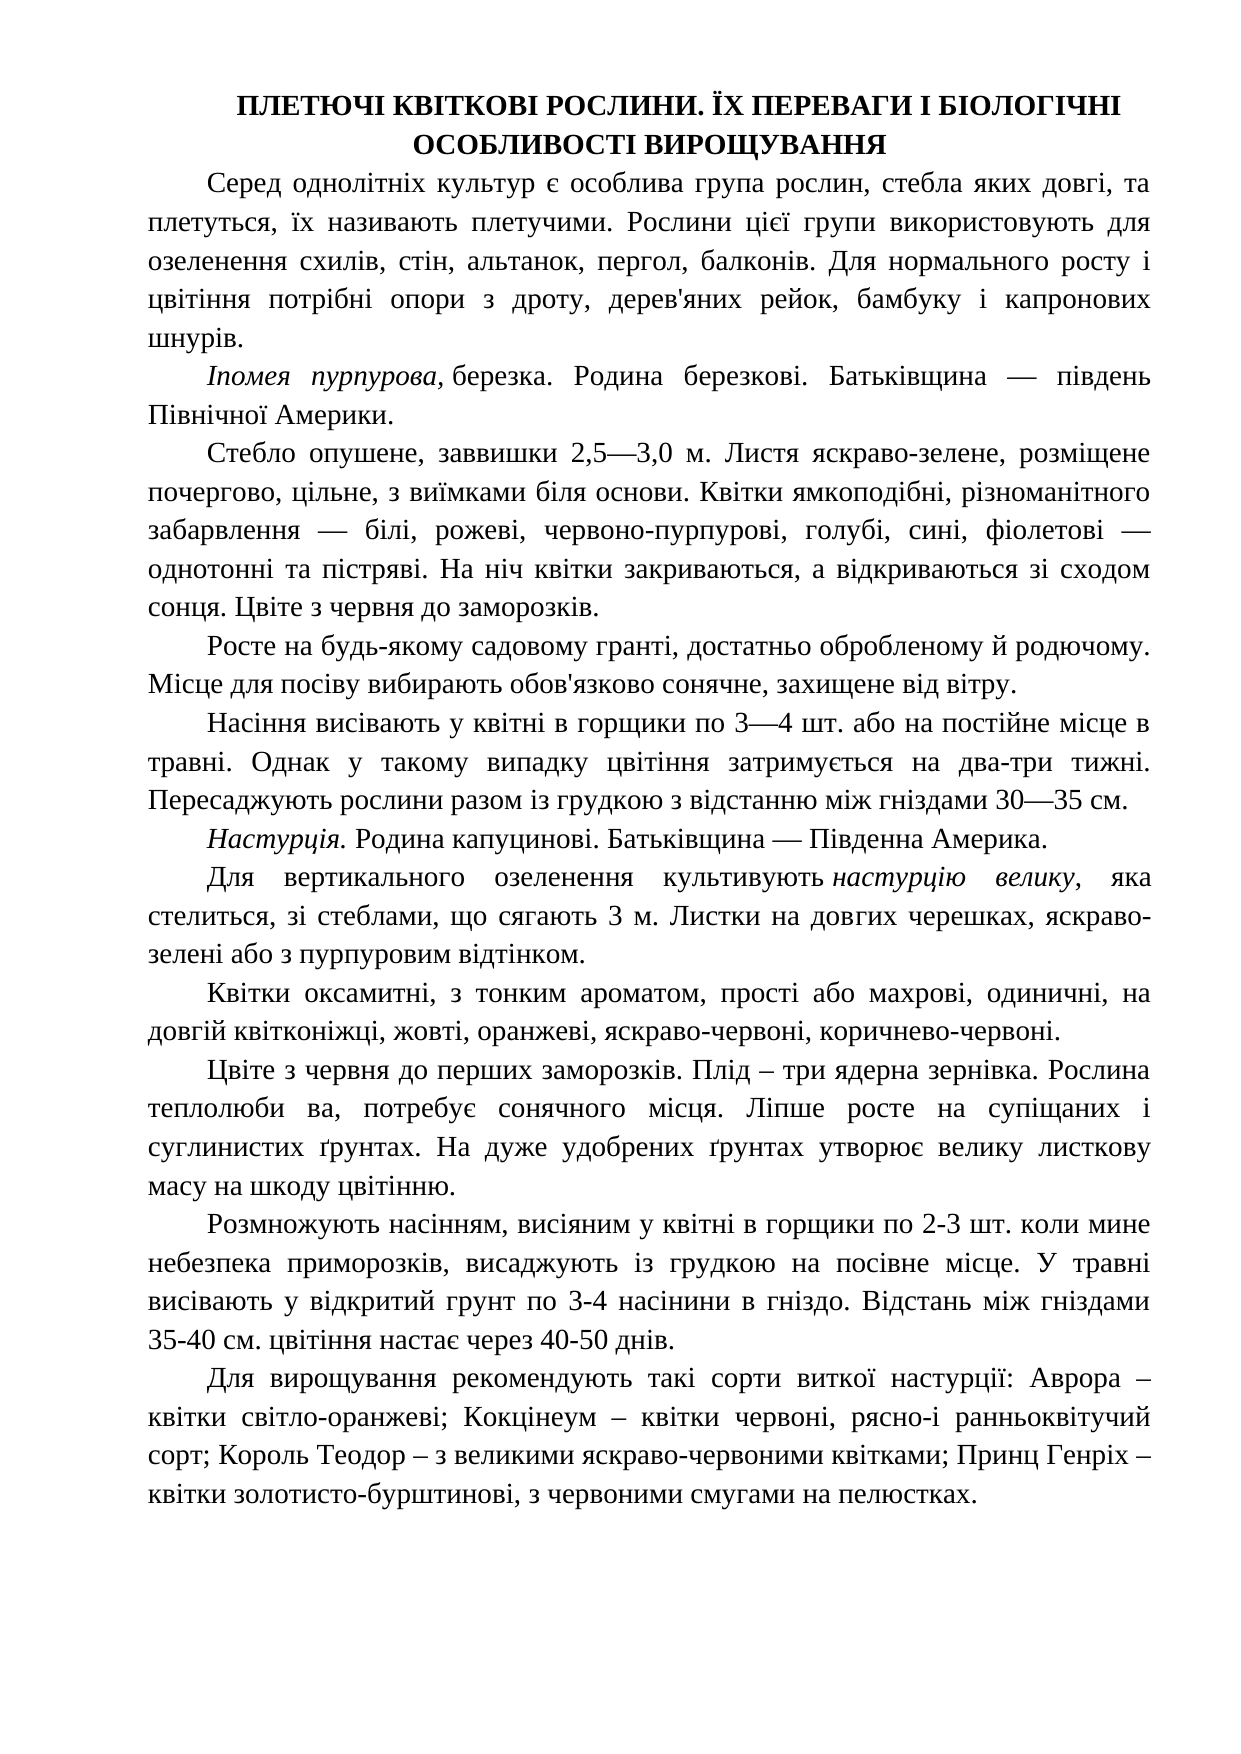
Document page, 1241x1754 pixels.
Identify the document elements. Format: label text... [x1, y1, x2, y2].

text Серед однолітніх культур є особлива група рослин, стебла яких довгі, та плетуться, їх називають плетучими. Рослини цієї групи використовують для озеленення схилів, стін, альтанок, пергол, балконів. Для нормального росту і цвітіння потрібні опори з дроту, дерев'яних рейок, бамбуку і капронових шнурів. [148, 166, 1152, 353]
text Квітки оксамитні, з тонким ароматом, прості або махрові, одиничні, на довгій квітконіжці, жовті, оранжеві, яскраво-червоні, коричнево-червоні. [148, 975, 1152, 1047]
text Для вирощування рекомендують такі сорти виткої настурції: Аврора – квітки світло-оранжеві; Кокцінеум – квітки червоні, рясно-і ранньоквітучий сорт; Король Теодор – з великими яскраво-червоними квітками; Принц Генріх – квітки золотисто-бурштинові, з червоними смугами на пелюстках. [148, 1360, 1152, 1509]
text Насіння висівають у квітні в горщики по 3—4 шт. або на постійне місце в травні. Однак у такому випадку цвітіння затримується на два-три тижні. Пересаджують рослини разом із грудкою з відстанню між гніздами 30—35 см. [148, 705, 1152, 816]
text ПЛЕТЮЧІ КВІТКОВІ РОСЛИНИ. ЇХ ПЕРЕВАГИ І БІОЛОГІЧНІ ОСОБЛИВОСТІ ВИРОЩУВАННЯ [148, 88, 1152, 161]
text Росте на будь-якому садовому гранті, достатньо обробленому й родючому. Місце для посіву вибирають обов'язково сонячне, захищене від вітру. [148, 628, 1152, 700]
text Цвіте з червня до перших заморозків. Плід – три ядерна зернівка. Рослина теплолюби ва, потребує сонячного місця. Ліпше росте на супіщаних і суглинистих ґрунтах. На дуже удобрених ґрунтах утворює велику листкову масу на шкоду цвітінню. [148, 1052, 1152, 1201]
text Настурція. Родина капуцинові. Батьківщина — Південна Америка. [148, 821, 1152, 854]
text Розмножують насінням, висіяним у квітні в горщики по 2-3 шт. коли мине небезпека приморозків, висаджують із грудкою на посівне місце. У травні висівають у відкритий грунт по 3-4 насінини в гніздо. Відстань між гніздами 35-40 см. цвітіння настає через 40-50 днів. [148, 1206, 1152, 1355]
text Стебло опушене, заввишки 2,5—3,0 м. Листя яскраво-зелене, розміщене почергово, цільне, з виїмками біля основи. Квітки ямкоподібні, різноманітного забарвлення — білі, рожеві, червоно-пурпурові, голубі, сині, фіолетові — однотонні та пістряві. На ніч квітки закриваються, а відкриваються зі сходом сонця. Цвіте з червня до заморозків. [148, 435, 1152, 623]
text Іпомея пурпурова, березка. Родина березкові. Батьківщина — південь Північної Америки. [148, 358, 1152, 430]
text Для вертикального озеленення культивують настурцію велику, яка стелиться, зі стеблами, що сягають 3 м. Листки на довгих черешках, яскраво-зелені або з пурпуровим відтінком. [148, 859, 1152, 970]
